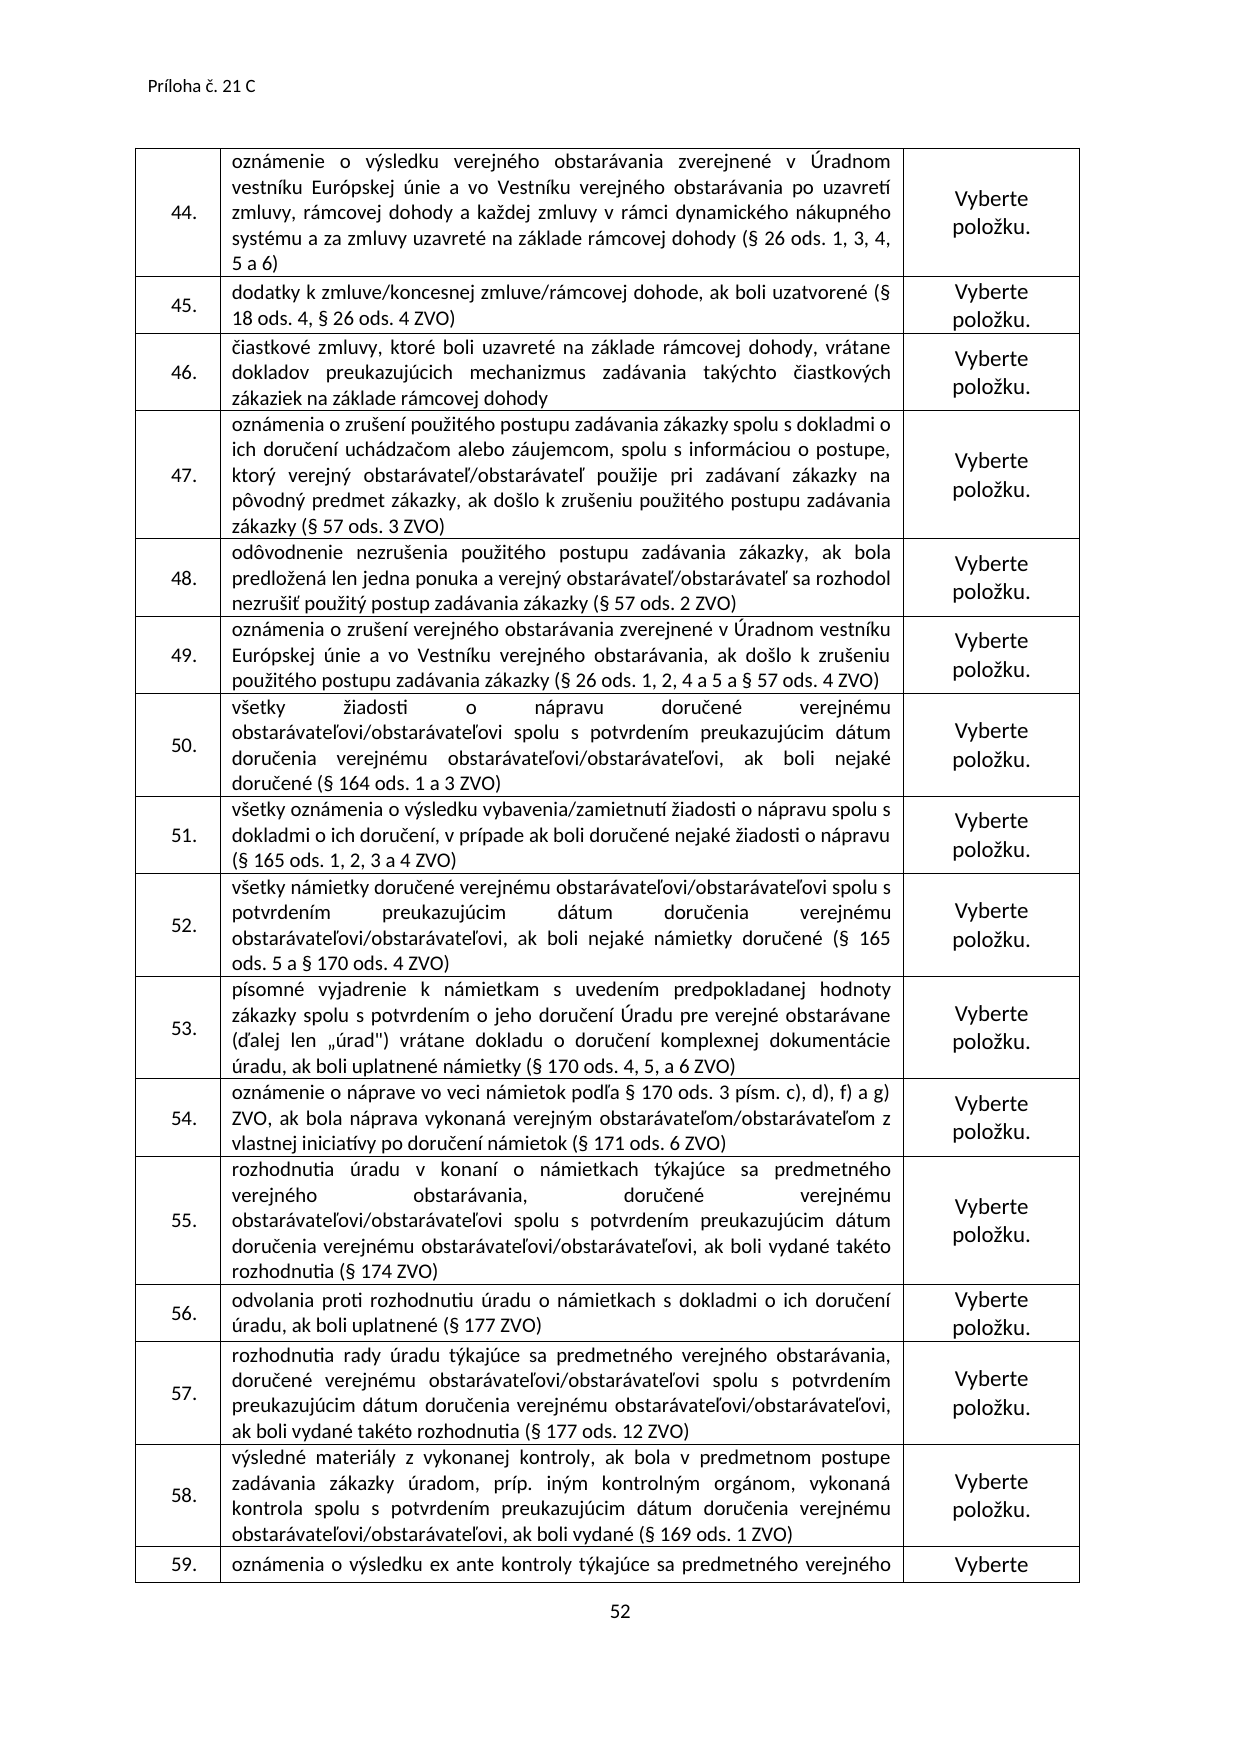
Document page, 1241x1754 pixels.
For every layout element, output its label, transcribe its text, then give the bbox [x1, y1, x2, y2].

table_cell [136, 539, 220, 616]
table_cell výsledné materiály z vykonanej kontroly, ak bola v predmetnom postupe zadávania zákazky úradom, príp. iným kontrolným orgánom, vykonaná kontrola spolu s potvrdením preukazujúcim dátum doručenia verejnému obstarávateľovi/obstarávateľovi, ak boli vydané (§ 169 ods. 1 ZVO) [221, 1445, 903, 1546]
table_cell [136, 1079, 220, 1156]
table_cell [136, 1445, 220, 1546]
table_cell všetky žiadosti o nápravu doručené verejnému obstarávateľovi/obstarávateľovi spolu s potvrdením preukazujúcim dátum doručenia verejnému obstarávateľovi/obstarávateľovi, ak boli nejaké doručené (§ 164 ods. 1 a 3 ZVO) [221, 694, 903, 796]
table_cell [136, 1342, 220, 1443]
table_cell oznámenia o zrušení verejného obstarávania zverejnené v Úradnom vestníku Európskej únie a vo Vestníku verejného obstarávania, ak došlo k zrušeniu použitého postupu zadávania zákazky (§ 26 ods. 1, 2, 4 a 5 a § 57 ods. 4 ZVO) [221, 617, 903, 693]
table_cell všetky námietky doručené verejnému obstarávateľovi/obstarávateľovi spolu s potvrdením preukazujúcim dátum doručenia verejnému obstarávateľovi/obstarávateľovi, ak boli nejaké námietky doručené (§ 165 ods. 5 a § 170 ods. 4 ZVO) [221, 874, 903, 976]
table_cell [136, 277, 220, 333]
table_cell odvolania proti rozhodnutiu úradu o námietkach s dokladmi o ich doručení úradu, ak boli uplatnené (§ 177 ZVO) [221, 1285, 903, 1341]
table_cell odôvodnenie nezrušenia použitého postupu zadávania zákazky, ak bola predložená len jedna ponuka a verejný obstarávateľ/obstarávateľ sa rozhodol nezrušiť použitý postup zadávania zákazky (§ 57 ods. 2 ZVO) [221, 539, 903, 616]
table_cell [136, 334, 220, 410]
table_cell [136, 797, 220, 873]
table_cell oznámenia o zrušení použitého postupu zadávania zákazky spolu s dokladmi o ich doručení uchádzačom alebo záujemcom, spolu s informáciou o postupe, ktorý verejný obstarávateľ/obstarávateľ použije pri zadávaní zákazky na pôvodný predmet zákazky, ak došlo k zrušeniu použitého postupu zadávania zákazky (§ 57 ods. 3 ZVO) [221, 411, 903, 538]
table_cell čiastkové zmluvy, ktoré boli uzavreté na základe rámcovej dohody, vrátane dokladov preukazujúcich mechanizmus zadávania takýchto čiastkových zákaziek na základe rámcovej dohody [221, 334, 903, 410]
table_cell rozhodnutia úradu v konaní o námietkach týkajúce sa predmetného verejného obstarávania, doručené verejnému obstarávateľovi/obstarávateľovi spolu s potvrdením preukazujúcim dátum doručenia verejnému obstarávateľovi/obstarávateľovi, ak boli vydané takéto rozhodnutia (§ 174 ZVO) [221, 1157, 903, 1284]
table_cell [136, 1157, 220, 1284]
table_cell [136, 1547, 220, 1582]
table_cell [136, 977, 220, 1078]
table_cell [136, 1285, 220, 1341]
table_cell [136, 149, 220, 276]
table_cell oznámenie o náprave vo veci námietok podľa § 170 ods. 3 písm. c), d), f) a g) ZVO, ak bola náprava vykonaná verejným obstarávateľom/obstarávateľom z vlastnej iniciatívy po doručení námietok (§ 171 ods. 6 ZVO) [221, 1079, 903, 1156]
table_cell [136, 694, 220, 796]
table_cell [136, 617, 220, 693]
table_cell [136, 411, 220, 538]
table_cell písomné vyjadrenie k námietkam s uvedením predpokladanej hodnoty zákazky spolu s potvrdením o jeho doručení Úradu pre verejné obstarávane (ďalej len „úrad") vrátane dokladu o doručení komplexnej dokumentácie úradu, ak boli uplatnené námietky (§ 170 ods. 4, 5, a 6 ZVO) [221, 977, 903, 1078]
table_cell oznámenie o výsledku verejného obstarávania zverejnené v Úradnom vestníku Európskej únie a vo Vestníku verejného obstarávania po uzavretí zmluvy, rámcovej dohody a každej zmluvy v rámci dynamického nákupného systému a za zmluvy uzavreté na základe rámcovej dohody (§ 26 ods. 1, 3, 4, 5 a 6) [221, 149, 903, 276]
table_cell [221, 1547, 903, 1582]
table_cell [136, 874, 220, 976]
table_cell rozhodnutia rady úradu týkajúce sa predmetného verejného obstarávania, doručené verejnému obstarávateľovi/obstarávateľovi spolu s potvrdením preukazujúcim dátum doručenia verejnému obstarávateľovi/obstarávateľovi, ak boli vydané takéto rozhodnutia (§ 177 ods. 12 ZVO) [221, 1342, 903, 1443]
table_cell dodatky k zmluve/koncesnej zmluve/rámcovej dohode, ak boli uzatvorené (§ 18 ods. 4, § 26 ods. 4 ZVO) [221, 277, 903, 333]
table_cell všetky oznámenia o výsledku vybavenia/zamietnutí žiadosti o nápravu spolu s dokladmi o ich doručení, v prípade ak boli doručené nejaké žiadosti o nápravu (§ 165 ods. 1, 2, 3 a 4 ZVO) [221, 797, 903, 873]
